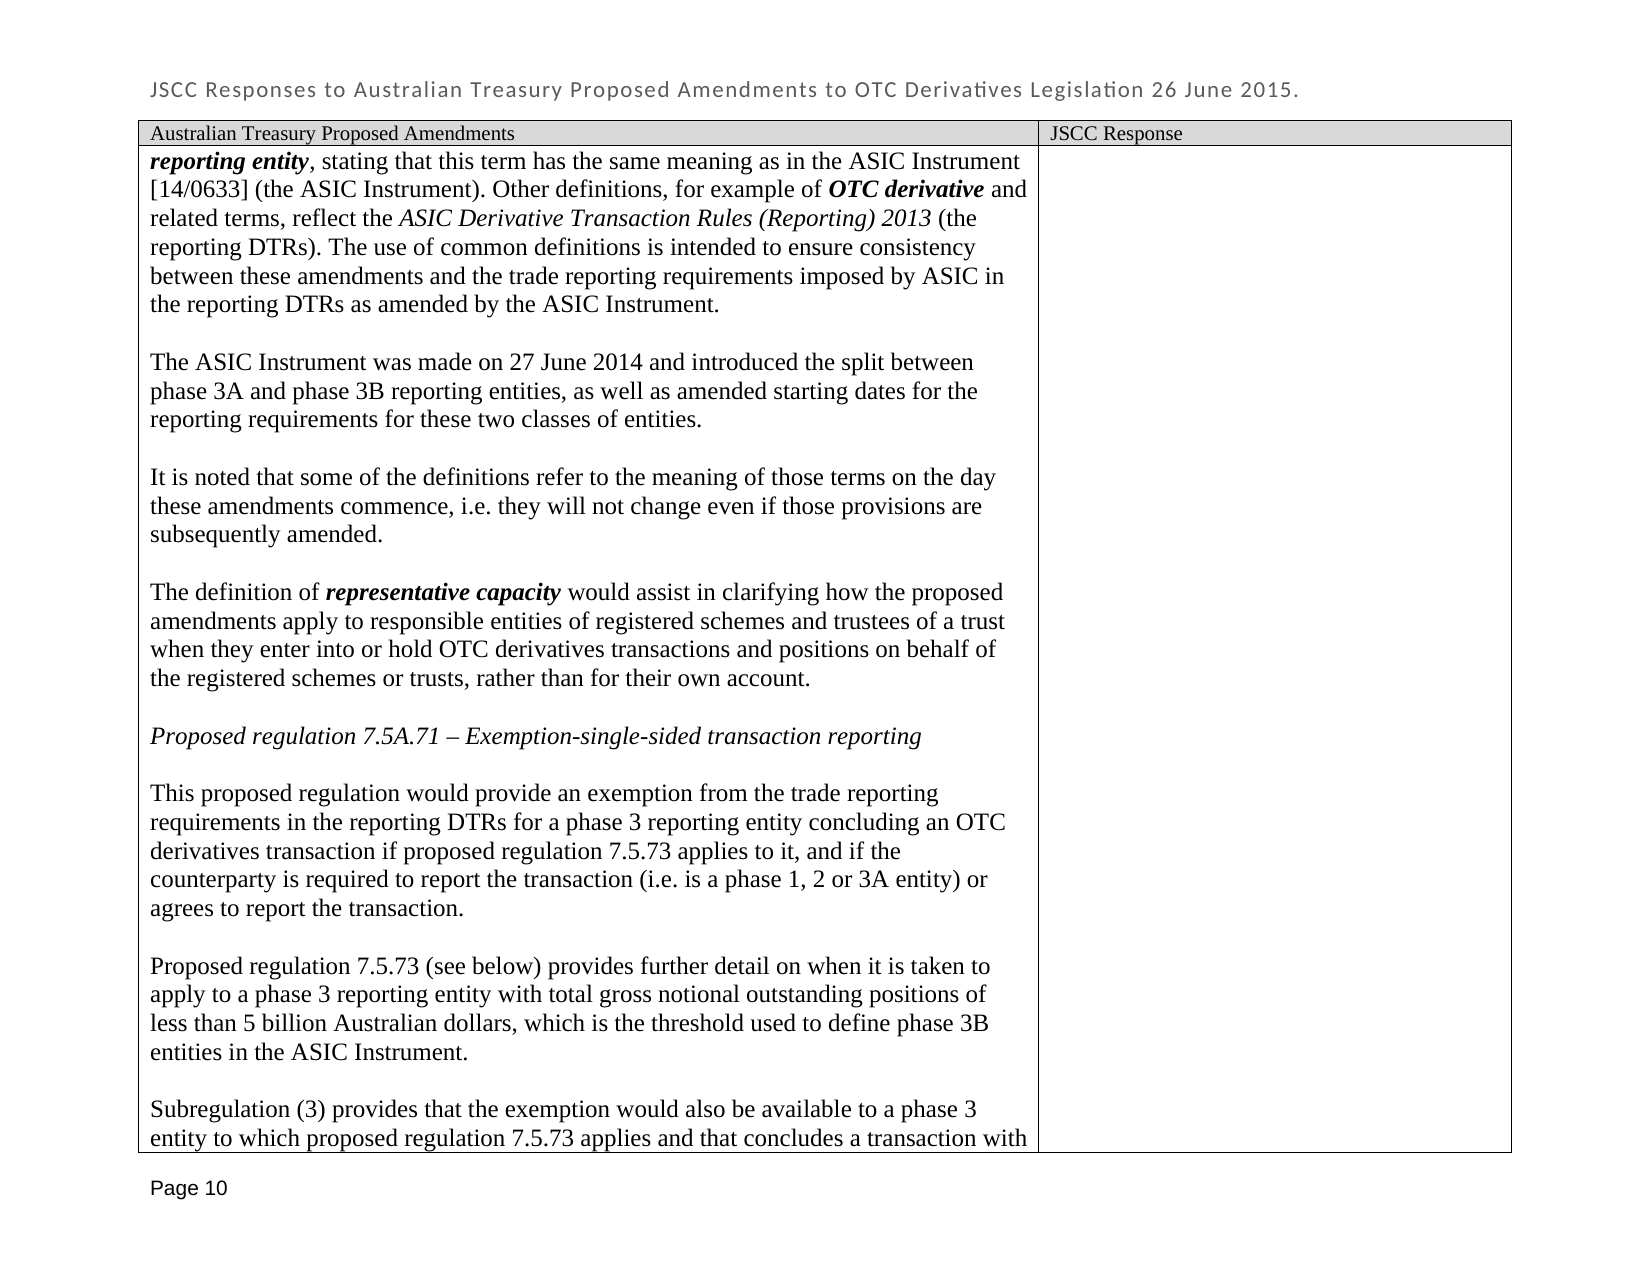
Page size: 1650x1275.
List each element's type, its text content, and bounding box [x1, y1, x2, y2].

table_header Australian Treasury Proposed Amendments [139, 121, 1038, 145]
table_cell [1039, 146, 1511, 1152]
table_header JSCC Response [1039, 121, 1511, 145]
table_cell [139, 146, 1038, 1152]
